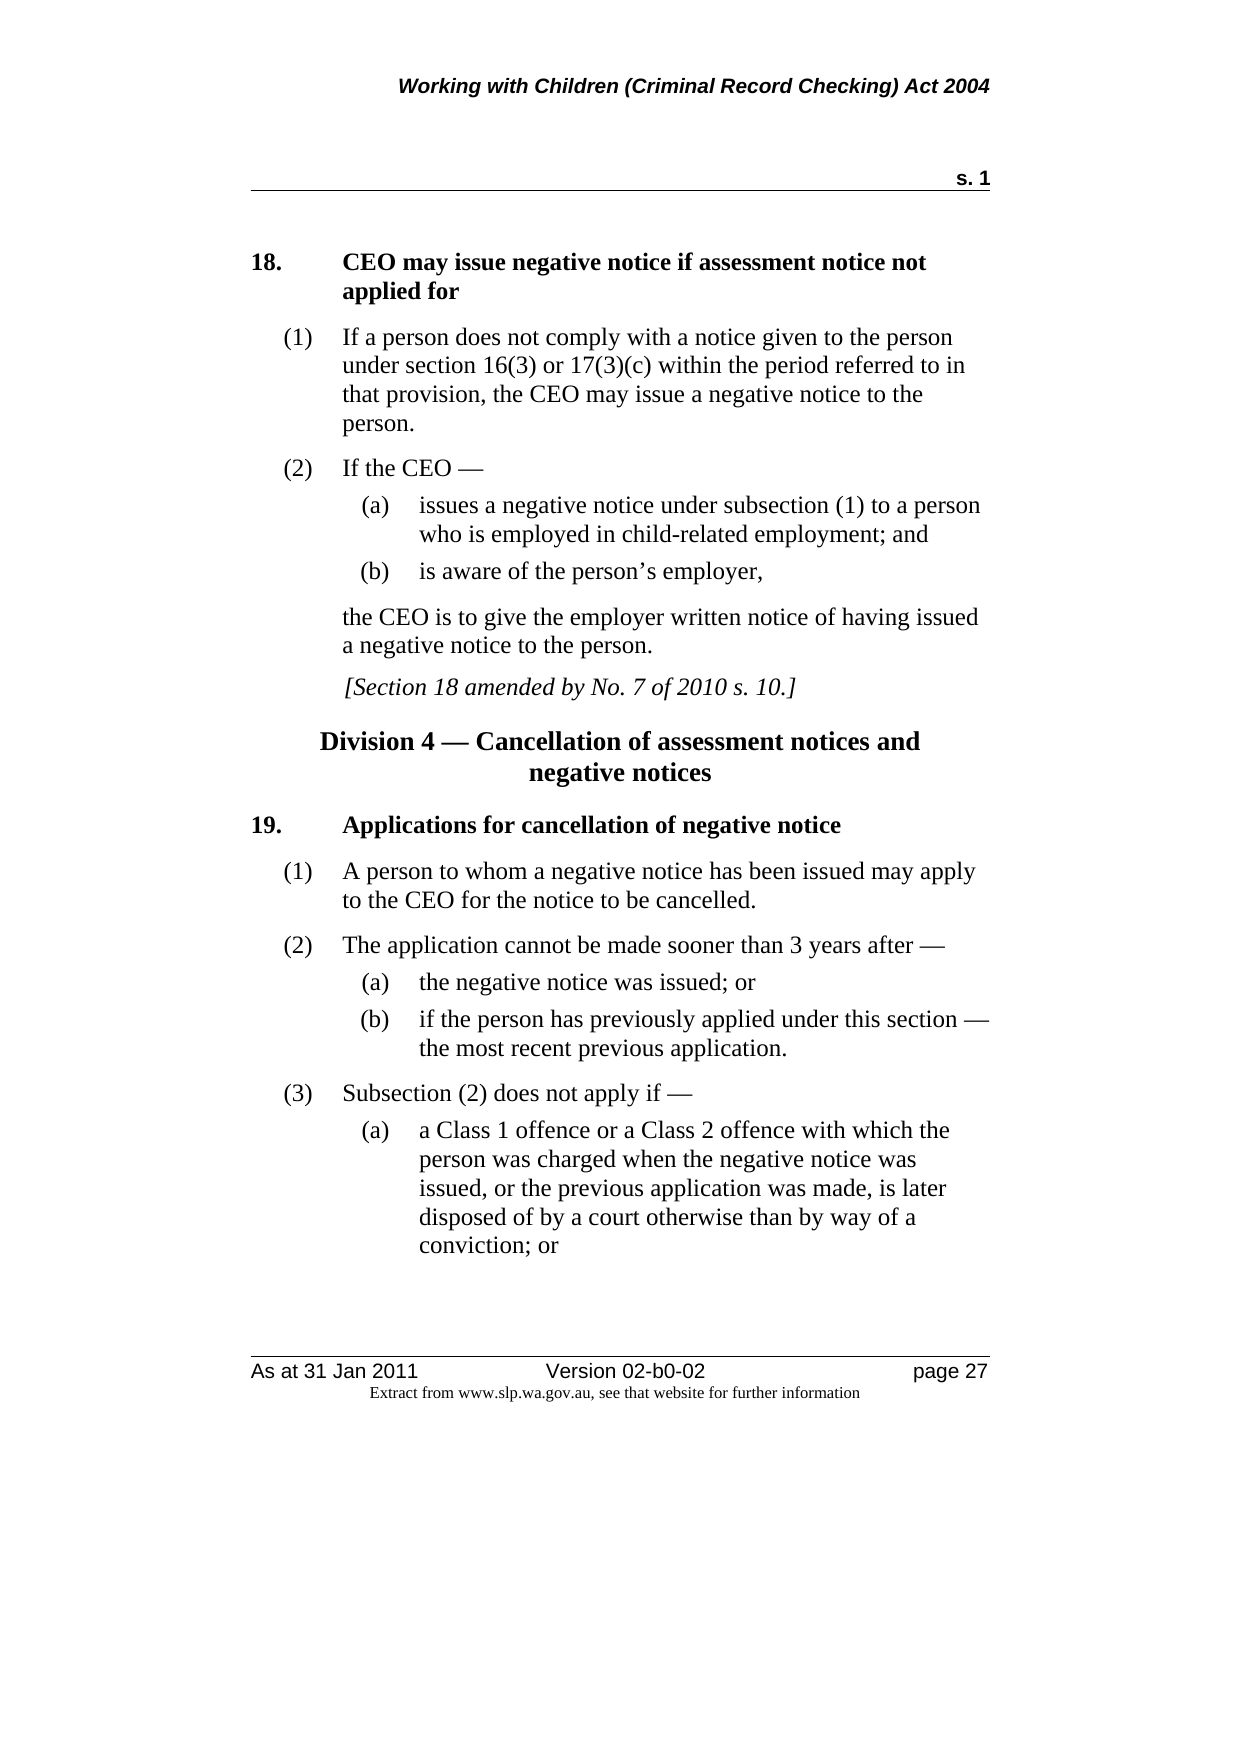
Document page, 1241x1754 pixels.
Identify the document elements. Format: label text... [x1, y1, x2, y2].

text (b) is aware of the person’s employer, [251, 556, 990, 585]
text (a) a Class 1 offence or a Class 2 offence with which the person was charged when the negative notice was issued, or the previous application was made, is later disposed of by a court otherwise than by way of a conviction; or [251, 1116, 990, 1259]
text the CEO is to give the employer written notice of having issued a negative notice to the person. [251, 602, 990, 659]
text (2) The application cannot be made sooner than 3 years after — [251, 930, 990, 959]
text (3) Subsection (2) does not apply if — [251, 1078, 990, 1107]
text [Section 18 amended by No. 7 of 2010 s. 10.] [251, 672, 990, 700]
text (a) issues a negative notice under subsection (1) to a person who is employed in child-related employment; and [251, 490, 990, 548]
subtitle 19. Applications for cancellation of negative notice [251, 811, 990, 839]
text (2) If the CEO — [251, 453, 990, 482]
text (1) If a person does not comply with a notice given to the person under section 16(3) or 17(3)(c) within the period referred to in that provision, the CEO may issue a negative notice to the person. [251, 322, 990, 437]
subtitle Division 4 — Cancellation of assessment notices and negative notices [251, 725, 990, 788]
text (a) the negative notice was issued; or [251, 967, 990, 996]
text (b) if the person has previously applied under this section — the most recent previous application. [251, 1004, 990, 1062]
text (1) A person to whom a negative notice has been issued may apply to the CEO for the notice to be cancelled. [251, 856, 990, 913]
subtitle 18. CEO may issue negative notice if assessment notice not applied for [251, 247, 990, 305]
